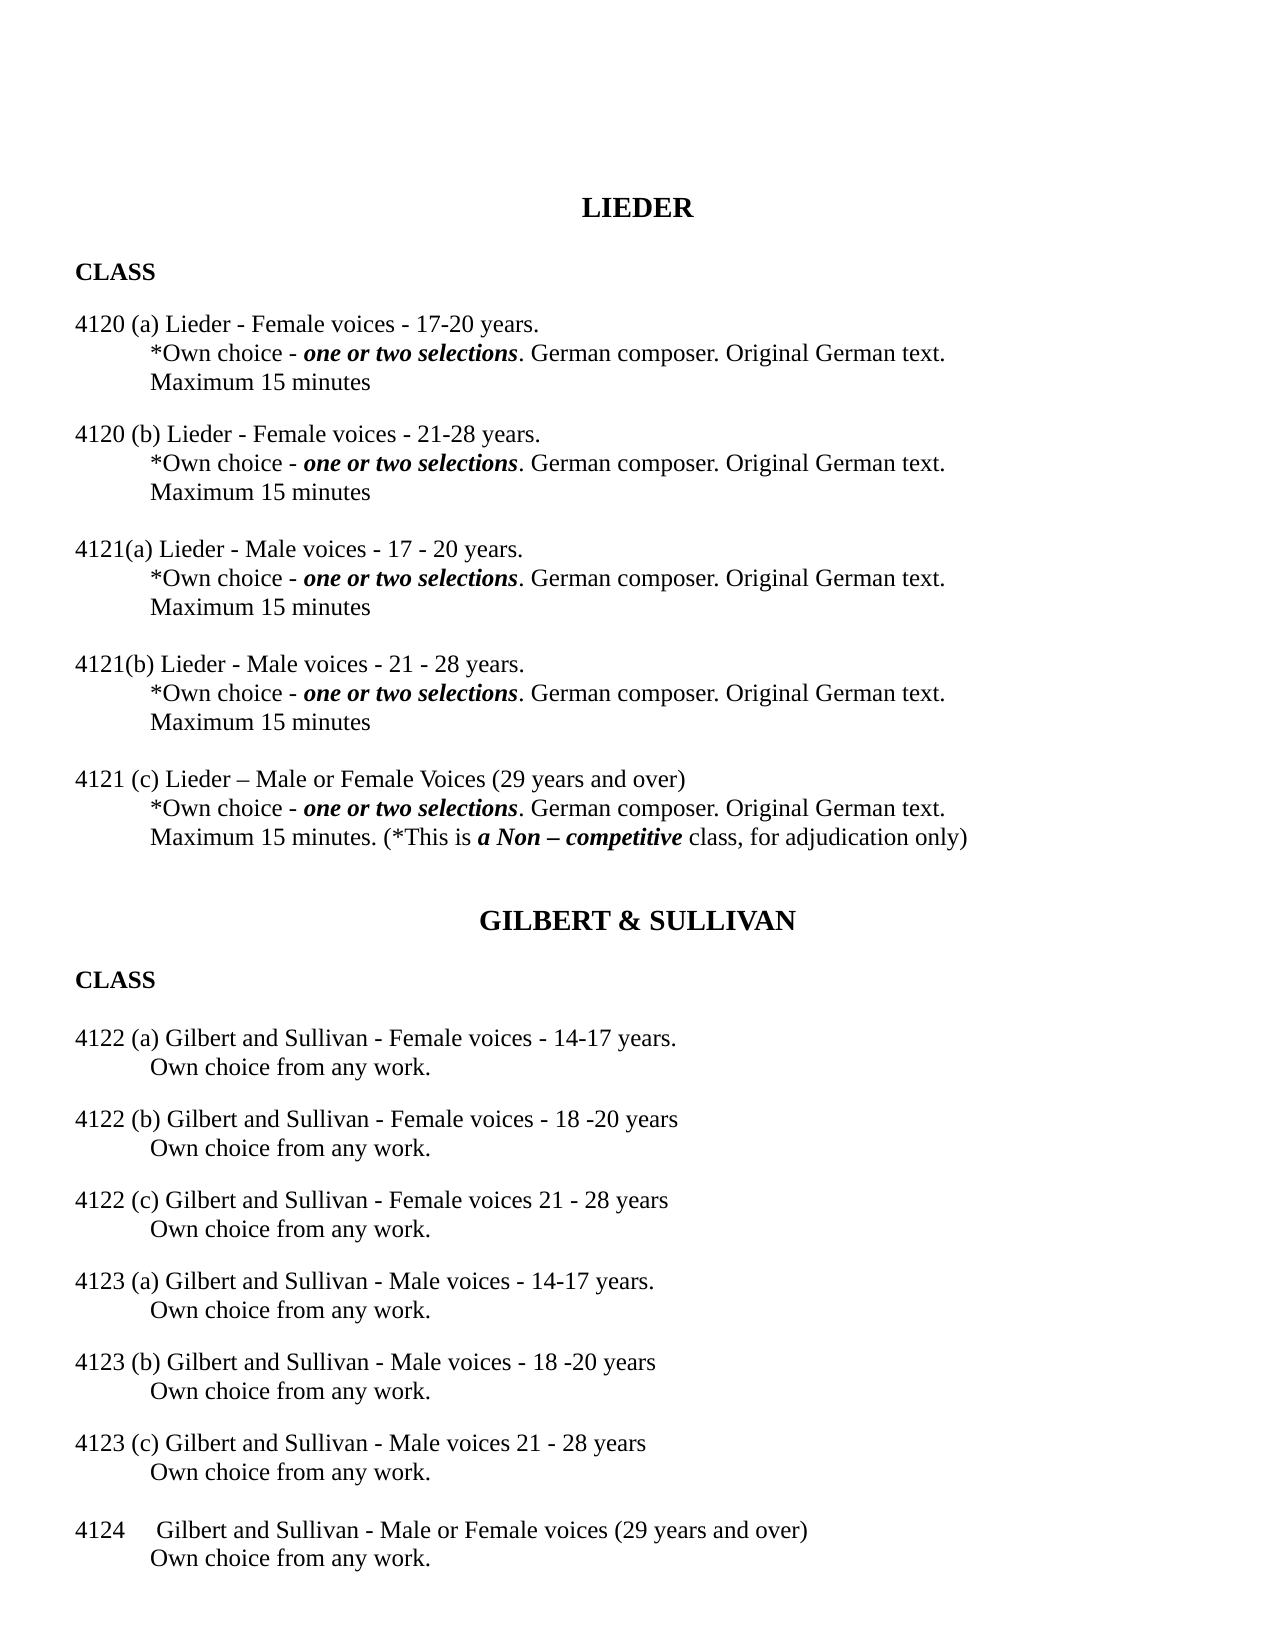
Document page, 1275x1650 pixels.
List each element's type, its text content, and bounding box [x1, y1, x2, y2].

text 4122 (a) Gilbert and Sullivan - Female voices - 14-17 years. [75, 1023, 1200, 1052]
text 4122 (c) Gilbert and Sullivan - Female voices 21 - 28 years [75, 1185, 1200, 1214]
text Own choice from any work. [75, 1133, 1200, 1161]
text Maximum 15 minutes [75, 367, 1200, 396]
text Own choice from any work. [75, 1295, 1200, 1324]
text CLASS [75, 257, 1200, 286]
text Maximum 15 minutes [75, 707, 1200, 736]
text 4121(a) Lieder - Male voices - 17 - 20 years. [75, 534, 1200, 563]
text *Own choice - one or two selections. German composer. Original German text. [75, 338, 1200, 367]
text 4121 (c) Lieder – Male or Female Voices (29 years and over) [75, 764, 1200, 793]
text 4123 (b) Gilbert and Sullivan - Male voices - 18 -20 years [75, 1347, 1200, 1376]
text Own choice from any work. [75, 1376, 1200, 1405]
text CLASS [75, 965, 1200, 994]
text GILBERT & SULLIVAN [75, 903, 1200, 937]
text *Own choice - one or two selections. German composer. Original German text. [75, 678, 1200, 707]
text LIEDER [75, 190, 1200, 223]
text 4120 (b) Lieder - Female voices - 21-28 years. [75, 419, 1200, 448]
text Maximum 15 minutes. (*This is a Non – competitive class, for adjudication only) [75, 822, 1200, 851]
text 4124 Gilbert and Sullivan - Male or Female voices (29 years and over) [75, 1515, 1200, 1543]
text 4120 (a) Lieder - Female voices - 17-20 years. [75, 309, 1200, 338]
text Own choice from any work. [75, 1543, 1200, 1572]
text 4122 (b) Gilbert and Sullivan - Female voices - 18 -20 years [75, 1104, 1200, 1133]
text Maximum 15 minutes [75, 477, 1200, 506]
text *Own choice - one or two selections. German composer. Original German text. [75, 793, 1200, 822]
text Maximum 15 minutes [75, 592, 1200, 621]
text 4121(b) Lieder - Male voices - 21 - 28 years. [75, 649, 1200, 678]
text *Own choice - one or two selections. German composer. Original German text. [75, 563, 1200, 592]
text Own choice from any work. [75, 1457, 1200, 1486]
text 4123 (a) Gilbert and Sullivan - Male voices - 14-17 years. [75, 1266, 1200, 1295]
text 4123 (c) Gilbert and Sullivan - Male voices 21 - 28 years [75, 1428, 1200, 1457]
text Own choice from any work. [75, 1052, 1200, 1080]
text Own choice from any work. [75, 1214, 1200, 1243]
text *Own choice - one or two selections. German composer. Original German text. [75, 448, 1200, 477]
